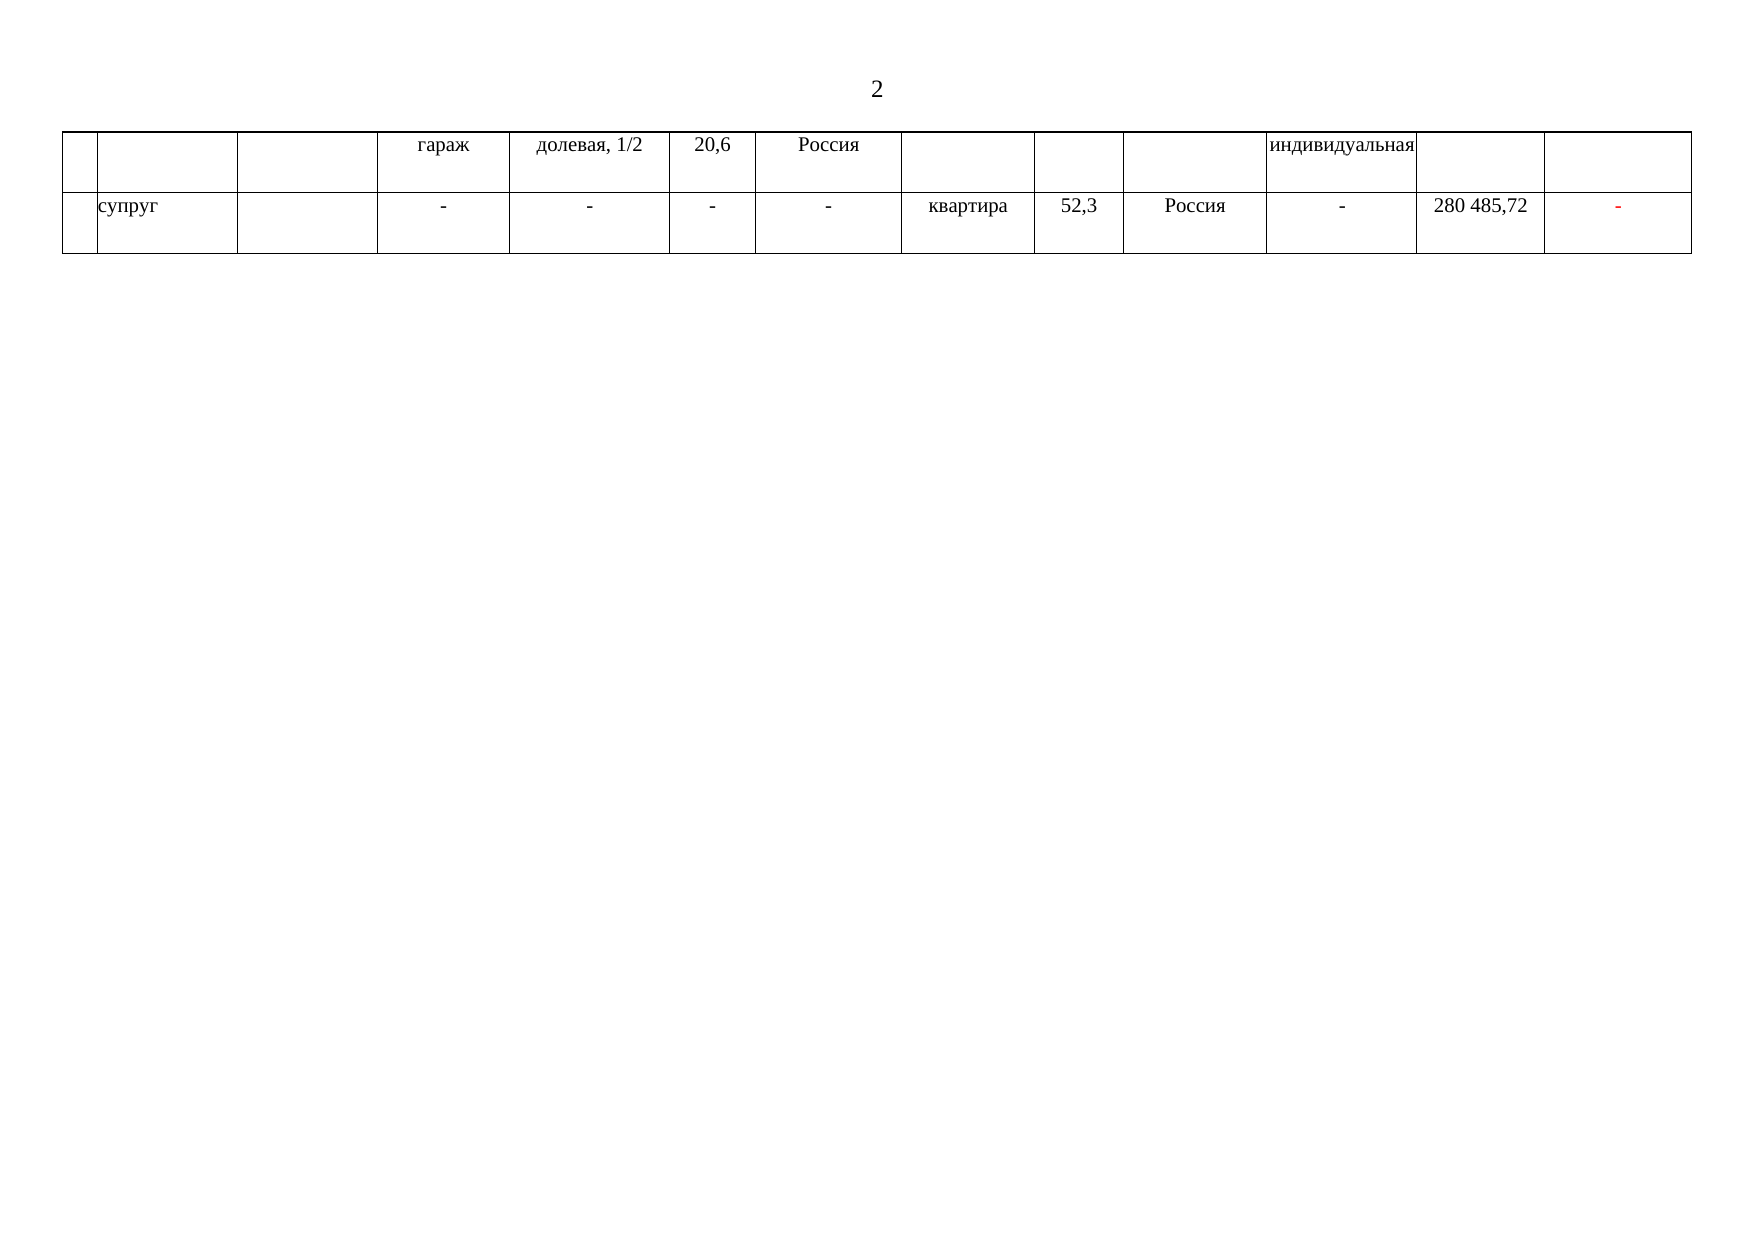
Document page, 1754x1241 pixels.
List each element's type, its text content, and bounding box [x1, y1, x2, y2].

table_cell квартира [902, 193, 1034, 253]
table_cell - [378, 193, 509, 253]
table_cell 280 485,72 [1417, 193, 1544, 253]
table_cell Россия [756, 133, 901, 192]
table_cell Россия [1124, 193, 1266, 253]
table_cell - [510, 193, 669, 253]
table_cell [238, 193, 377, 253]
table_cell - [1267, 193, 1416, 253]
table_cell 52,3 [1035, 193, 1123, 253]
table_cell [63, 193, 97, 253]
table_cell - [670, 193, 755, 253]
table_cell - [756, 193, 901, 253]
table_cell долевая, 1/2 [510, 133, 669, 192]
table_cell гараж [378, 133, 509, 192]
table_cell - [1545, 193, 1691, 253]
table_cell супруг [98, 193, 237, 253]
table_cell 20,6 [670, 133, 755, 192]
